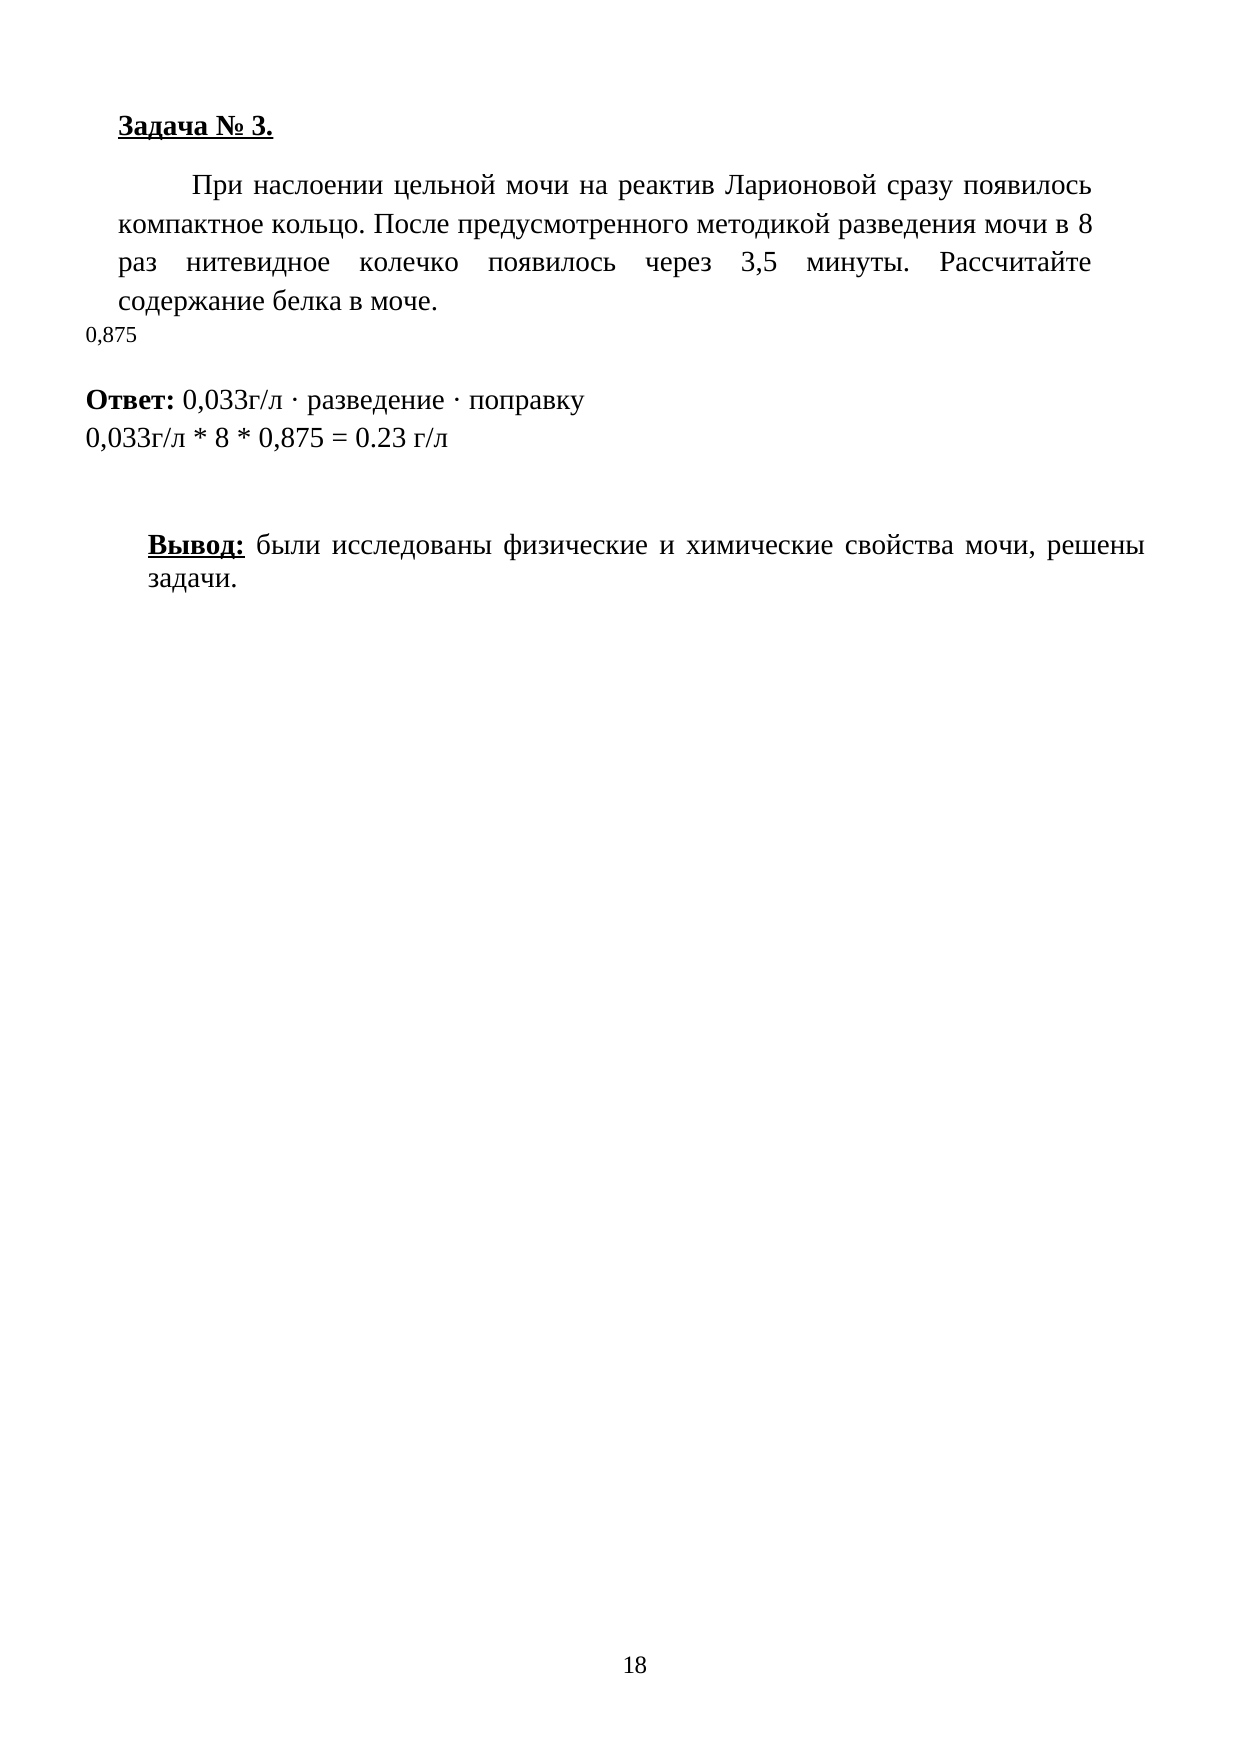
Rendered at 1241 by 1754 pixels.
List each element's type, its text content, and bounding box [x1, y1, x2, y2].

text 0,875 [85, 321, 1146, 348]
subtitle Вывод: были исследованы физические и химические свойства мочи, решены задачи. [148, 527, 1146, 594]
text При наслоении цельной мочи на реактив Ларионовой сразу появилось компактное кольцо. После предусмотренного методикой разведения мочи в 8 раз нитевидное колечко появилось через 3,5 минуты. Рассчитайте содержание белка в моче. [118, 167, 1093, 316]
text Ответ: 0,033г/л · разведение · поправку [85, 382, 1146, 415]
text 0,033г/л * 8 * 0,875 = 0.23 г/л [85, 420, 1146, 454]
text Задача № 3. [118, 108, 1146, 142]
